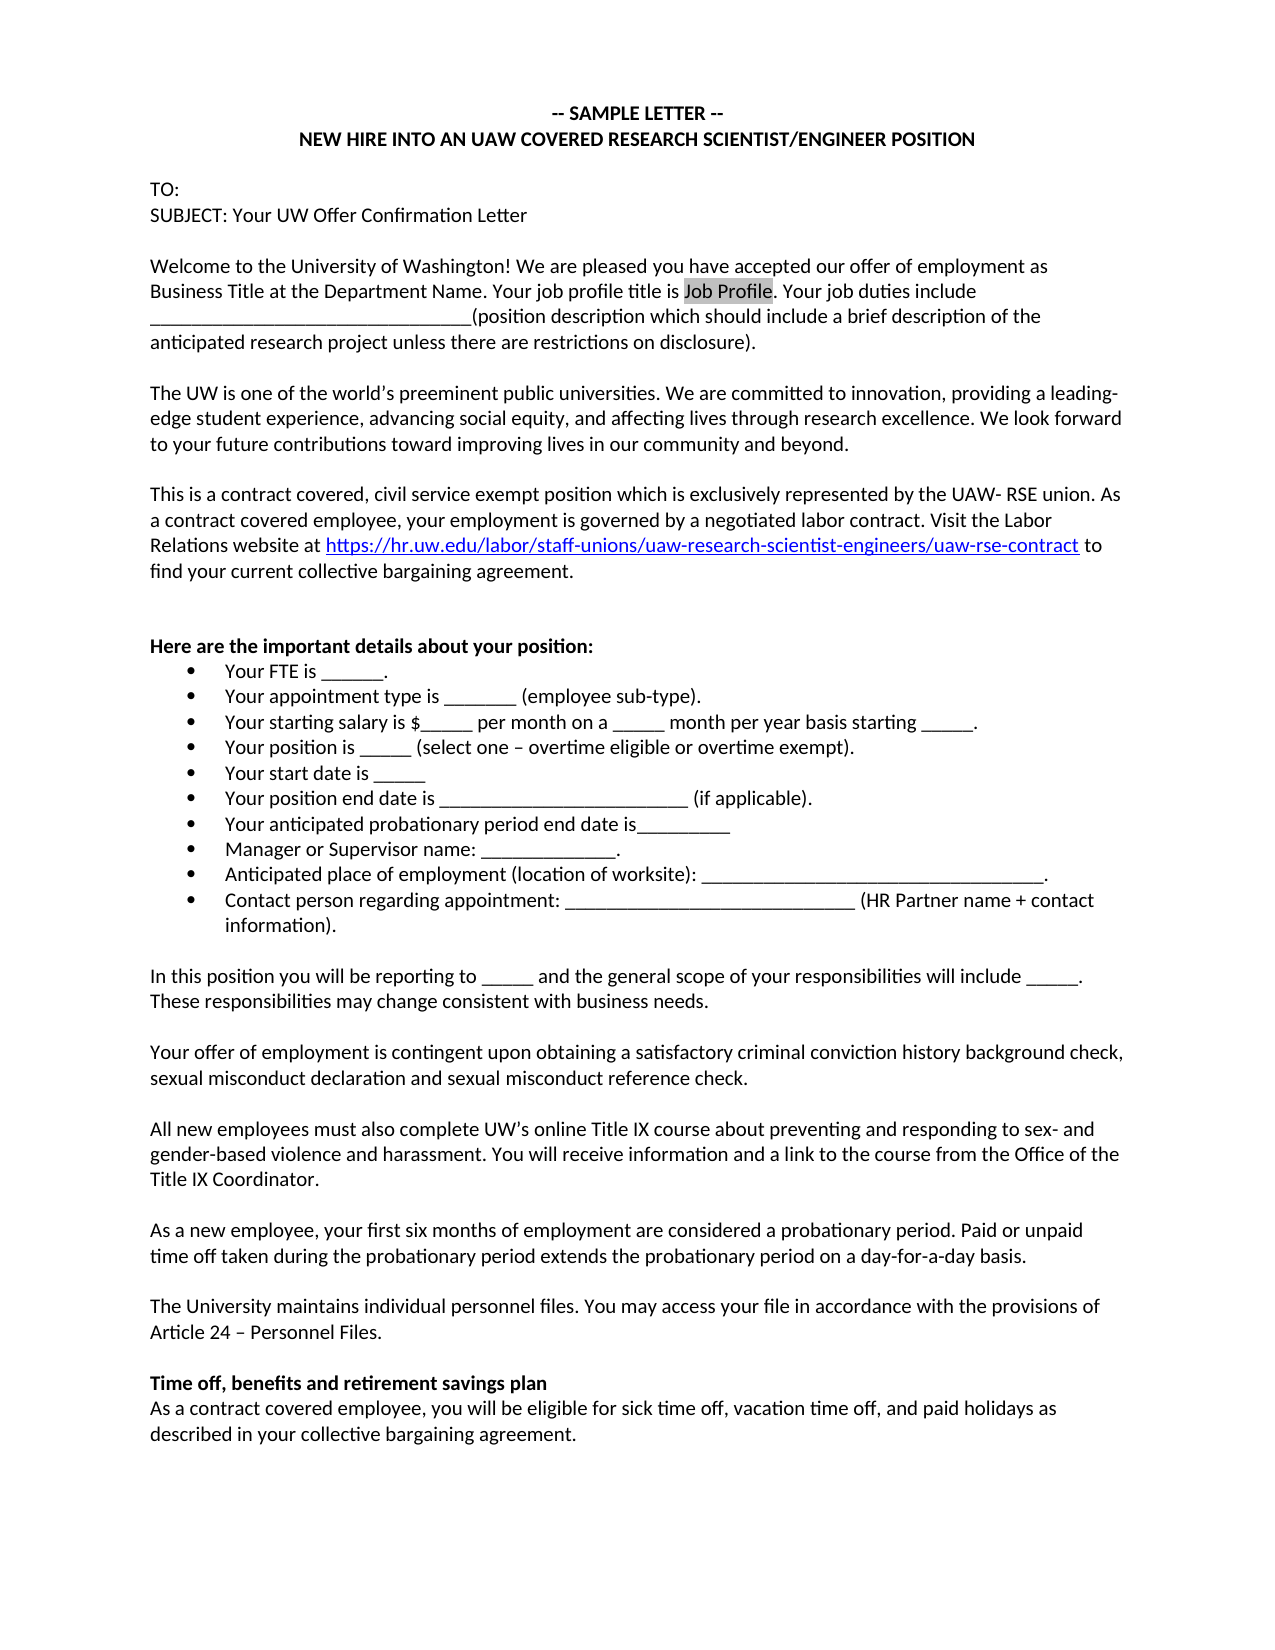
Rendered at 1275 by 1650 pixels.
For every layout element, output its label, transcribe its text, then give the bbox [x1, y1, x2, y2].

list Your anticipated probationary period end date is_________ [187, 811, 1125, 836]
list Your FTE is ______. [187, 658, 1125, 684]
list Your position end date is ________________________ (if applicable). [187, 785, 1125, 811]
text Time off, benefits and retirement savings plan [150, 1370, 1125, 1395]
text All new employees must also complete UW’s online Title IX course about preventing and responding to sex- and gender-based violence and harassment. You will receive information and a link to the course from the Office of the Title IX Coordinator. [150, 1116, 1125, 1192]
text Welcome to the University of Washington! We are pleased you have accepted our offer of employment as Business Title at the Department Name. Your job profile title is Job Profile. Your job duties include _______________________________(position description which should include a brief description of the anticipated research project unless there are restrictions on disclosure). [150, 253, 1125, 354]
list Manager or Supervisor name: _____________. [187, 836, 1125, 862]
text -- SAMPLE LETTER -- [150, 100, 1125, 126]
list Your starting salary is $_____ per month on a _____ month per year basis starting _____. [187, 709, 1125, 734]
list Anticipated place of employment (location of worksite): _________________________________. [187, 862, 1125, 887]
text In this position you will be reporting to _____ and the general scope of your responsibilities will include _____. These responsibilities may change consistent with business needs. [150, 963, 1125, 1014]
list Your position is _____ (select one – overtime eligible or overtime exempt). [187, 734, 1125, 760]
list Your appointment type is _______ (employee sub-type). [187, 684, 1125, 709]
text The UW is one of the world’s preeminent public universities. We are committed to innovation, providing a leading-edge student experience, advancing social equity, and affecting lives through research excellence. We look forward to your future contributions toward improving lives in our community and beyond. [850, 380, 1125, 456]
text Here are the important details about your position: [150, 633, 1125, 658]
text Your offer of employment is contingent upon obtaining a satisfactory criminal conviction history background check, sexual misconduct declaration and sexual misconduct reference check. [150, 1039, 1125, 1090]
text As a new employee, your first six months of employment are considered a probationary period. Paid or unpaid time off taken during the probationary period extends the probationary period on a day-for-a-day basis. [150, 1217, 1125, 1268]
list Contact person regarding appointment: ____________________________ (HR Partner name + contact information). [187, 887, 1125, 938]
text SUBJECT: Your UW Offer Confirmation Letter [150, 202, 1125, 227]
text NEW HIRE INTO AN UAW COVERED RESEARCH SCIENTIST/ENGINEER POSITION [150, 126, 1125, 151]
text The University maintains individual personnel files. You may access your file in accordance with the provisions of Article 24 – Personnel Files. [150, 1294, 1125, 1344]
text TO: [150, 177, 1125, 202]
text As a contract covered employee, you will be eligible for sick time off, vacation time off, and paid holidays as described in your collective bargaining agreement. [150, 1395, 1125, 1446]
list Your start date is _____ [187, 760, 1125, 785]
text This is a contract covered, civil service exempt position which is exclusively represented by the UAW- RSE union. As a contract covered employee, your employment is governed by a negotiated labor contract. Visit the Labor Relations website at https://hr.uw.edu/labor/staff-unions/uaw-research-scientist-engineers/uaw-rse-contract to find your current collective bargaining agreement. [150, 482, 1125, 583]
